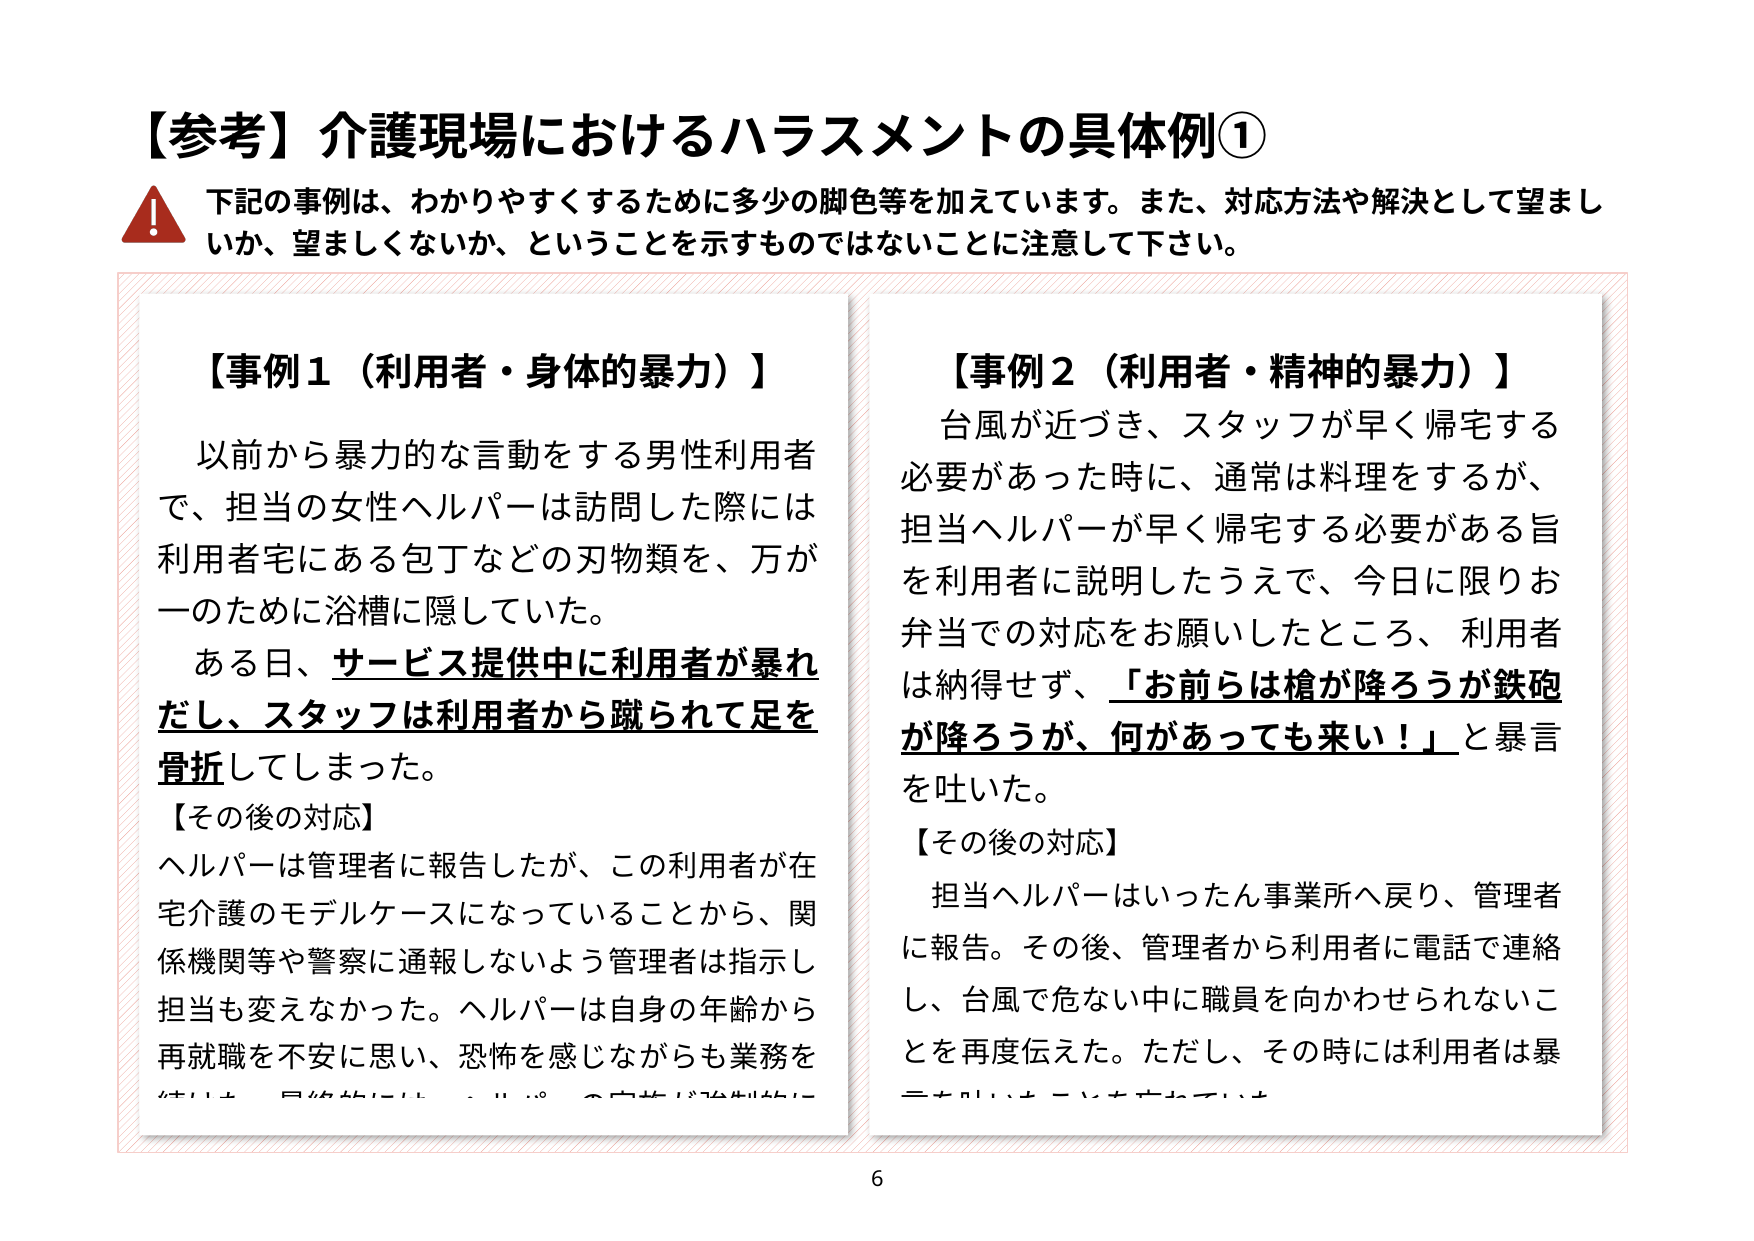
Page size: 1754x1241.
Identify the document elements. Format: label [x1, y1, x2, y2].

picture [118, 178, 189, 250]
